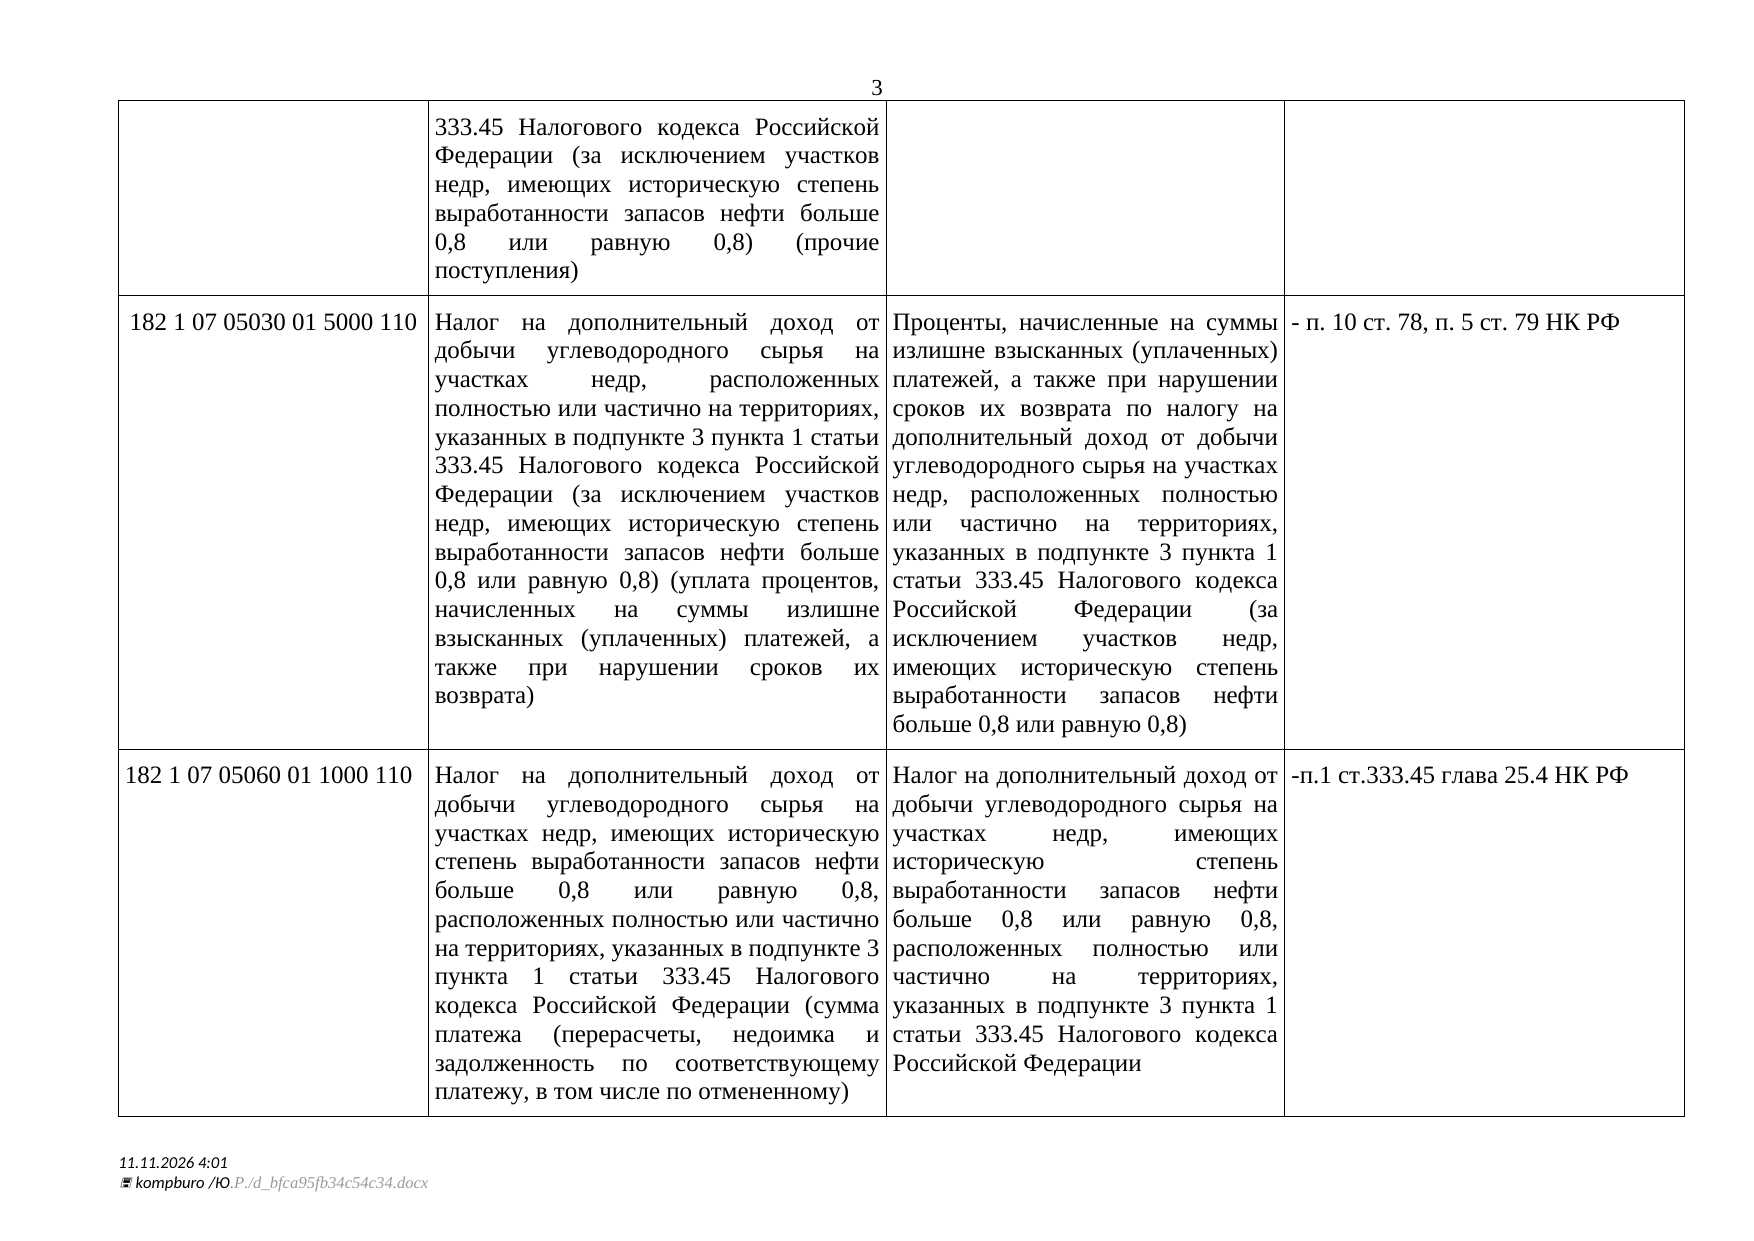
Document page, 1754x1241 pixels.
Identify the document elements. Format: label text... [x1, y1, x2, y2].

table_cell Налог на дополнительный доход от добычи углеводородного сырья на участках недр, расположенных полностью или частично на территориях, указанных в подпункте 3 пункта 1 статьи 333.45 Налогового кодекса Российской Федерации (за исключением участков недр, имеющих историческую степень выработанности запасов нефти больше 0,8 или равную 0,8) (уплата процентов, начисленных на суммы излишне взысканных (уплаченных) платежей, а также при нарушении сроков их возврата) [429, 296, 886, 748]
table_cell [119, 101, 428, 295]
table_cell - п. 10 ст. 78, п. 5 ст. 79 НК РФ [1285, 296, 1684, 748]
table_cell -п.1 ст.333.45 глава 25.4 НК РФ [1285, 750, 1684, 1116]
table_cell [1285, 101, 1684, 295]
table_cell [887, 101, 1284, 295]
table_cell 182 1 07 05060 01 1000 110 [119, 750, 428, 1116]
table_cell Налог на дополнительный доход от добычи углеводородного сырья на участках недр, имеющих историческую степень выработанности запасов нефти больше 0,8 или равную 0,8, расположенных полностью или частично на территориях, указанных в подпункте 3 пункта 1 статьи 333.45 Налогового кодекса Российской Федерации (сумма платежа (перерасчеты, недоимка и задолженность по соответствующему платежу, в том числе по отмененному) [429, 750, 886, 1116]
table_cell Проценты, начисленные на суммы излишне взысканных (уплаченных) платежей, а также при нарушении сроков их возврата по налогу на дополнительный доход от добычи углеводородного сырья на участках недр, расположенных полностью или частично на территориях, указанных в подпункте 3 пункта 1 статьи 333.45 Налогового кодекса Российской Федерации (за исключением участков недр, имеющих историческую степень выработанности запасов нефти больше 0,8 или равную 0,8) [887, 296, 1284, 748]
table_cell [429, 101, 886, 295]
table_cell 182 1 07 05030 01 5000 110 [119, 296, 428, 748]
table_cell Налог на дополнительный доход от добычи углеводородного сырья на участках недр, имеющих историческую степень выработанности запасов нефти больше 0,8 или равную 0,8, расположенных полностью или частично на территориях, указанных в подпункте 3 пункта 1 статьи 333.45 Налогового кодекса Российской Федерации [887, 750, 1284, 1116]
